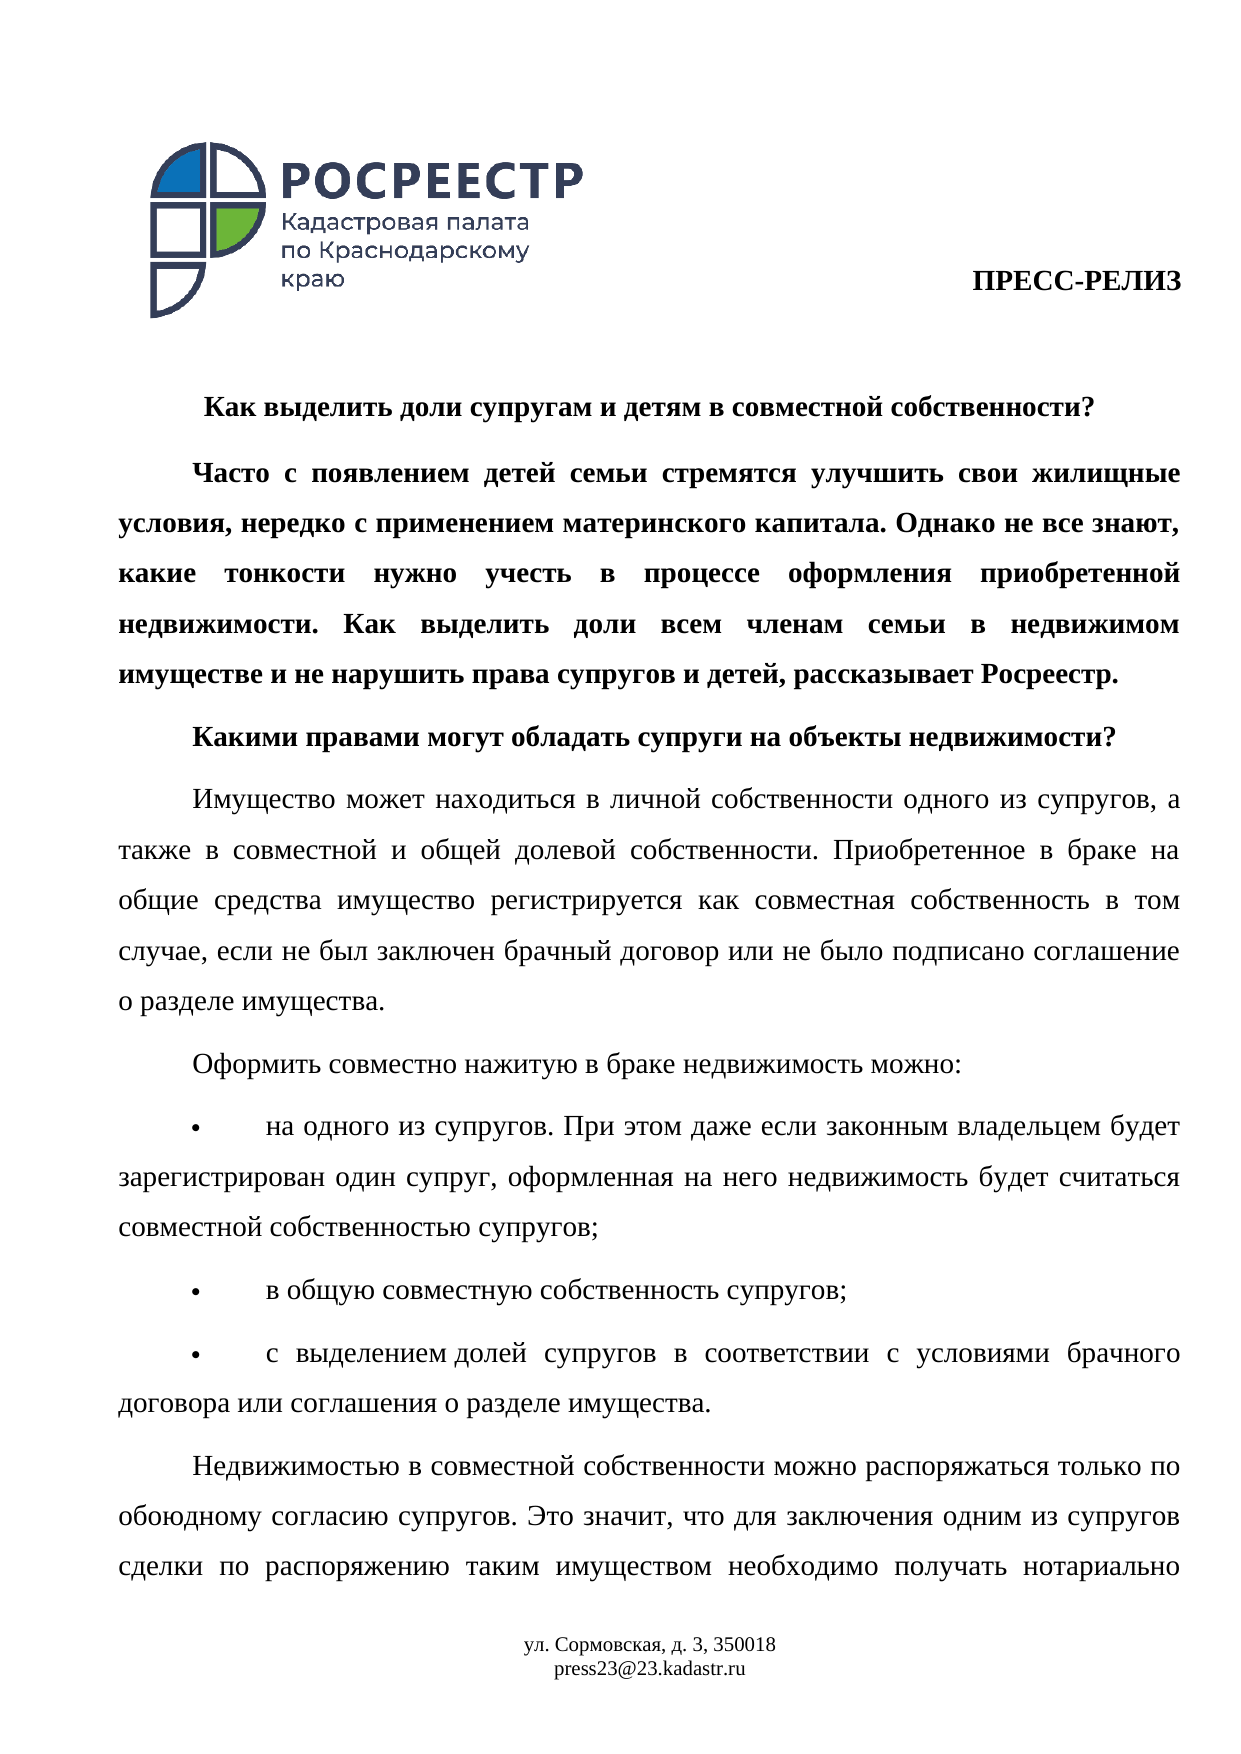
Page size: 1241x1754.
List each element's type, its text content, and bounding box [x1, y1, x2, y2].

text Оформить совместно нажитую в браке недвижимость можно: [118, 1046, 1181, 1079]
text Как выделить доли супругам и детям в совместной собственности? [118, 389, 1181, 453]
text ПРЕСС-РЕЛИЗ [118, 263, 1181, 387]
text Какими правами могут обладать супруги на объекты недвижимости? [118, 719, 1181, 752]
list в общую совместную собственность супругов; [118, 1272, 1181, 1306]
list с выделением долей супругов в соответствии с условиями брачного договора или соглашения о разделе имущества. [118, 1335, 1181, 1419]
list на одного из супругов. При этом даже если законным владельцем будет зарегистрирован один супруг, оформленная на него недвижимость будет считаться совместной собственностью супругов; [118, 1108, 1181, 1243]
picture [145, 139, 589, 321]
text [118, 1448, 1181, 1582]
text Часто с появлением детей семьи стремятся улучшить свои жилищные условия, нередко с применением материнского капитала. Однако не все знают, какие тонкости нужно учесть в процессе оформления приобретенной недвижимости. Как выделить доли всем членам семьи в недвижимом имуществе и не нарушить права супругов и детей, рассказывает Росреестр. [118, 455, 1181, 689]
text Имущество может находиться в личной собственности одного из супругов, а также в совместной и общей долевой собственности. Приобретенное в браке на общие средства имущество регистрируется как совместная собственность в том случае, если не был заключен брачный договор или не было подписано соглашение о разделе имущества. [118, 782, 1181, 1016]
